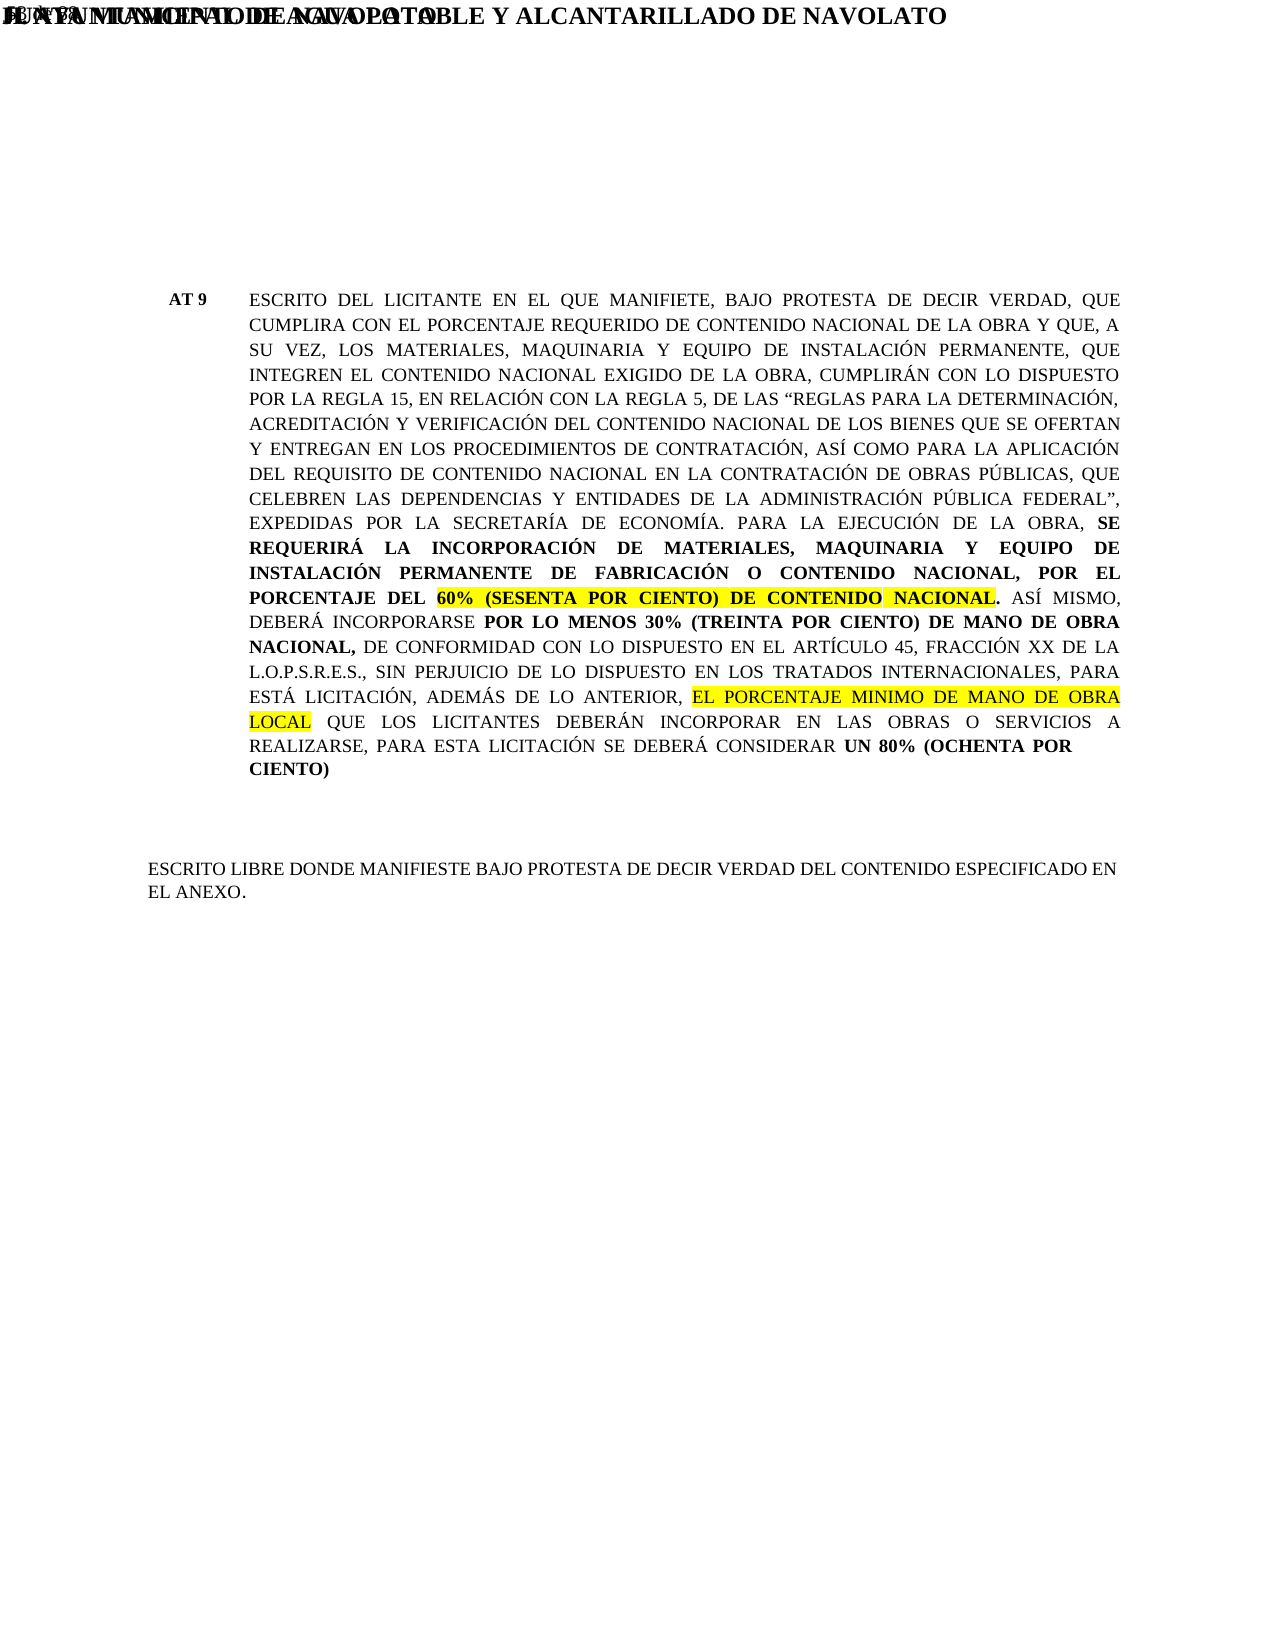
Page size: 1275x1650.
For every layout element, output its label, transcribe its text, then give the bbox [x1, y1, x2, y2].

table_header ESCRITO DEL LICITANTE EN EL QUE MANIFIETE, BAJO PROTESTA DE DECIR VERDAD, QUE CUMPLIRA CON EL PORCENTAJE REQUERIDO DE CONTENIDO NACIONAL DE LA OBRA Y QUE, A SU VEZ, LOS MATERIALES, MAQUINARIA Y EQUIPO DE INSTALACIÓN PERMANENTE, QUE INTEGREN EL CONTENIDO NACIONAL EXIGIDO DE LA OBRA, CUMPLIRÁN CON LO DISPUESTO POR LA REGLA 15, EN RELACIÓN CON LA REGLA 5, DE LAS “REGLAS PARA LA DETERMINACIÓN, ACREDITACIÓN Y VERIFICACIÓN DEL CONTENIDO NACIONAL DE LOS BIENES QUE SE OFERTAN Y ENTREGAN EN LOS PROCEDIMIENTOS DE CONTRATACIÓN, ASÍ COMO PARA LA APLICACIÓN DEL REQUISITO DE CONTENIDO NACIONAL EN LA CONTRATACIÓN DE OBRAS PÚBLICAS, QUE CELEBREN LAS DEPENDENCIAS Y ENTIDADES DE LA ADMINISTRACIÓN PÚBLICA FEDERAL”, EXPEDIDAS POR LA SECRETARÍA DE ECONOMÍA. PARA LA EJECUCIÓN DE LA OBRA, SE REQUERIRÁ LA INCORPORACIÓN DE MATERIALES, MAQUINARIA Y EQUIPO DE INSTALACIÓN PERMANENTE DE FABRICACIÓN O CONTENIDO NACIONAL, POR EL PORCENTAJE DEL 60% (SESENTA POR CIENTO) DE CONTENIDO NACIONAL. ASÍ MISMO, DEBERÁ INCORPORARSE POR LO MENOS 30% (TREINTA POR CIENTO) DE MANO DE OBRA NACIONAL, DE CONFORMIDAD CON LO DISPUESTO EN EL ARTÍCULO 45, FRACCIÓN XX DE LA L.O.P.S.R.E.S., SIN PERJUICIO DE LO DISPUESTO EN LOS TRATADOS INTERNACIONALES, PARA ESTÁ LICITACIÓN, ADEMÁS DE LO ANTERIOR, EL PORCENTAJE MINIMO DE MANO DE OBRA LOCAL QUE LOS LICITANTES DEBERÁN INCORPORAR EN LAS OBRAS O SERVICIOS A REALIZARSE, PARA ESTA LICITACIÓN SE DEBERÁ CONSIDERAR UN 80% (OCHENTA POR CIENTO) [228, 289, 1141, 785]
text ESCRITO LIBRE DONDE MANIFIESTE BAJO PROTESTA DE DECIR VERDAD DEL CONTENIDO ESPECIFICADO EN EL ANEXO. [148, 858, 1118, 903]
table_header AT 9 [148, 289, 228, 785]
